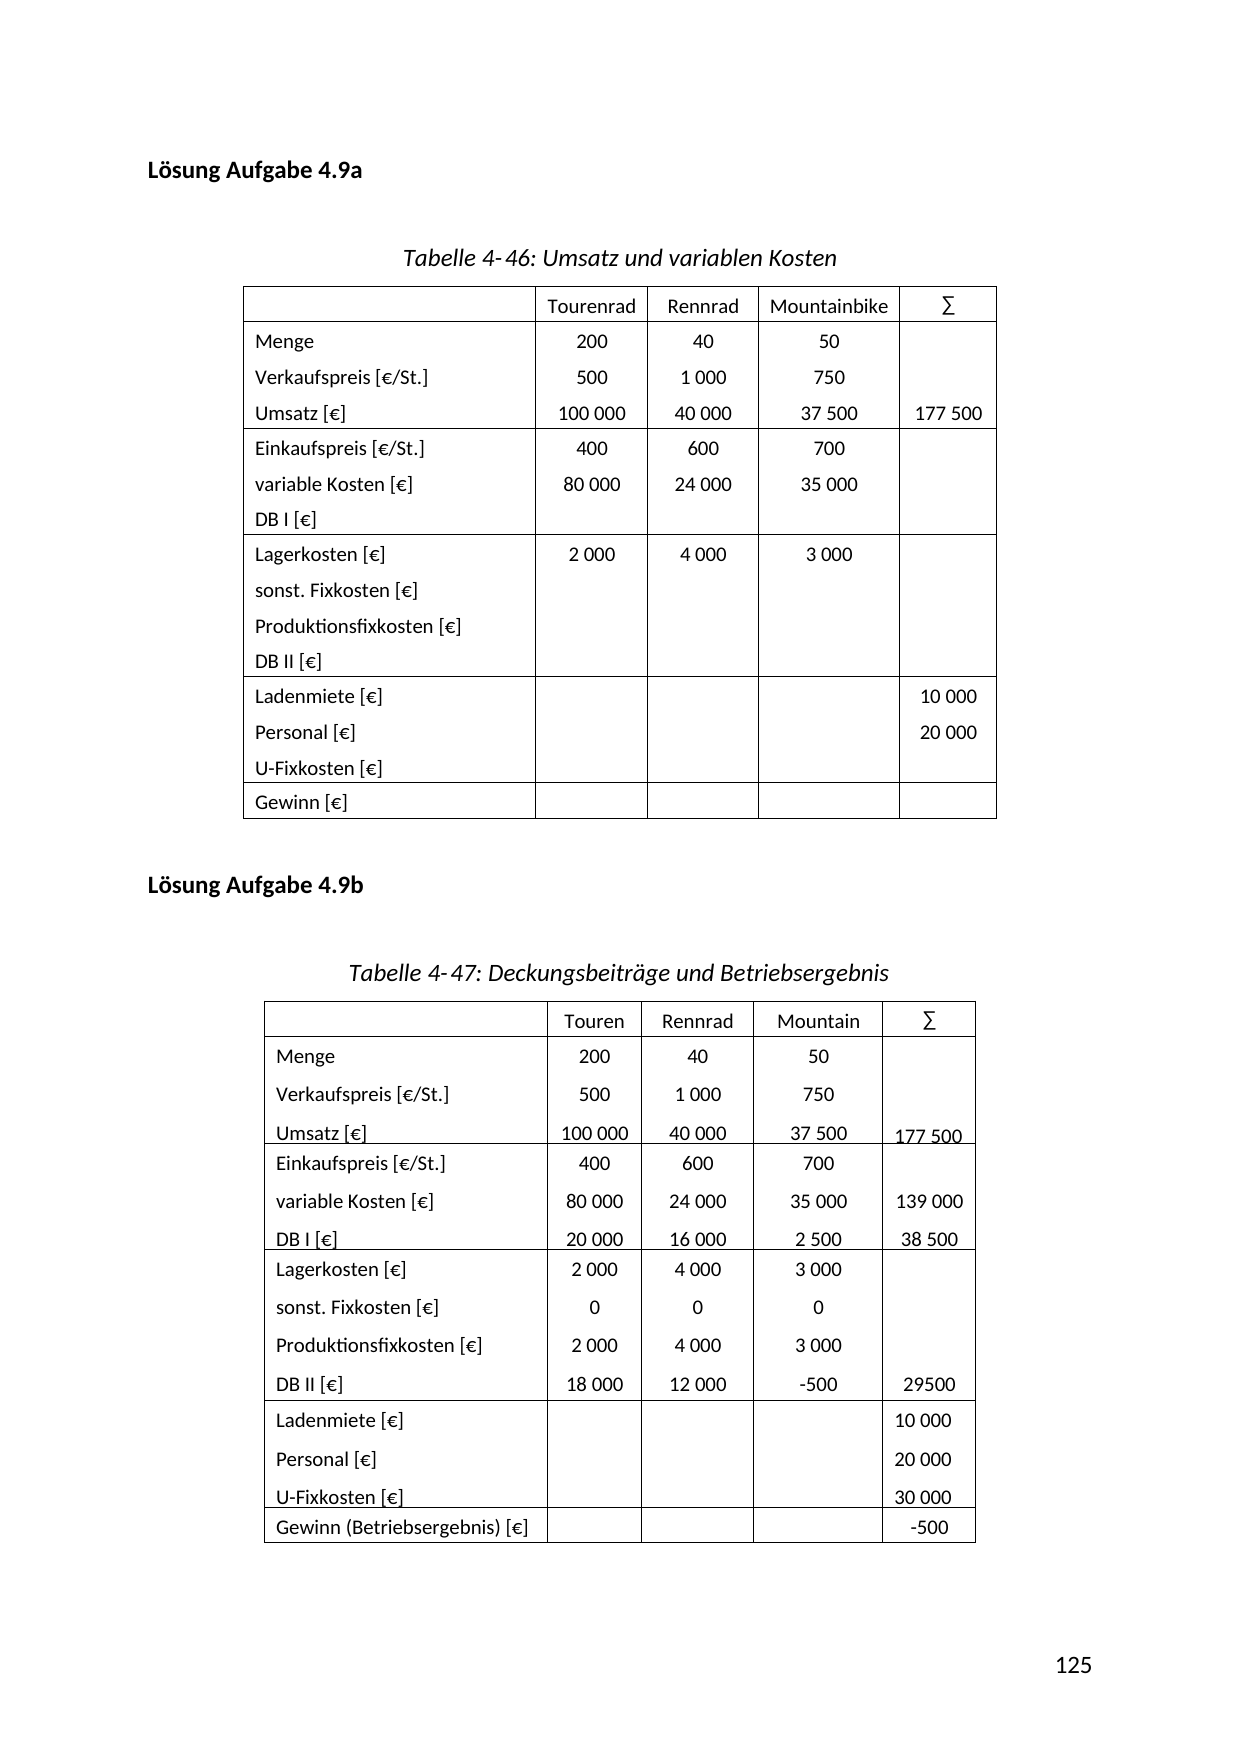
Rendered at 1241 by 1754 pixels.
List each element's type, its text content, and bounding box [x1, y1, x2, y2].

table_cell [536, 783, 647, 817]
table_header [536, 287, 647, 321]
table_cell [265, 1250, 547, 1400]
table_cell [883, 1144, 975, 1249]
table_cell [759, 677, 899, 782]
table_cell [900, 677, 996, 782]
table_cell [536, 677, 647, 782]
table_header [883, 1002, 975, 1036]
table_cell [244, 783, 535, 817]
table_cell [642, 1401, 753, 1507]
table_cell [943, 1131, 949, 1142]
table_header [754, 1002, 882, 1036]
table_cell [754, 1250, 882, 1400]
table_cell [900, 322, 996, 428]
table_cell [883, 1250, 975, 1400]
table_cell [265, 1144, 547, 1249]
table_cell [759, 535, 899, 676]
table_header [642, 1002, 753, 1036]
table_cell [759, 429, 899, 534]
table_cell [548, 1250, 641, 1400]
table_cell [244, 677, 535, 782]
text Tabelle 4-46: Umsatz und variablen Kosten [148, 242, 1092, 272]
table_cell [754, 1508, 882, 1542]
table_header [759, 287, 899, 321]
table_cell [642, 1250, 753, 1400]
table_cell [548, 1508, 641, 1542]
text Tabelle 4-47: Deckungsbeiträge und Betriebsergebnis [148, 957, 1092, 987]
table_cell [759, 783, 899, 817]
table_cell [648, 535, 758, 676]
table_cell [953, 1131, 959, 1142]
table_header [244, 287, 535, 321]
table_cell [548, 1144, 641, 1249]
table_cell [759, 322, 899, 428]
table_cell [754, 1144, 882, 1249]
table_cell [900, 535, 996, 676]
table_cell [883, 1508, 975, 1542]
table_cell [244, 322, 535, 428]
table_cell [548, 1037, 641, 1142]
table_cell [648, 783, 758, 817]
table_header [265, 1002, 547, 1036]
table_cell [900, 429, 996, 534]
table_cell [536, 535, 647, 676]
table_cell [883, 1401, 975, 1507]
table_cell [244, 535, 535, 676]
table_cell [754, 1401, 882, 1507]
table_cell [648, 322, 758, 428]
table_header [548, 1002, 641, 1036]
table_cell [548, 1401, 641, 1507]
text Lösung Aufgabe 4.9b [148, 869, 1092, 899]
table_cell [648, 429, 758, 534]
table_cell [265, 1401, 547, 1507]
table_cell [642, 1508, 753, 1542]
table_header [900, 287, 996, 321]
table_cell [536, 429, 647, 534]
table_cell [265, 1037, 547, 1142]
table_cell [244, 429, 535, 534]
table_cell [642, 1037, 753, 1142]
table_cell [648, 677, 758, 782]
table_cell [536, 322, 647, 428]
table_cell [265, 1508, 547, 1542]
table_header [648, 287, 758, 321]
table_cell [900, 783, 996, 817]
text Lösung Aufgabe 4.9a [148, 154, 1092, 184]
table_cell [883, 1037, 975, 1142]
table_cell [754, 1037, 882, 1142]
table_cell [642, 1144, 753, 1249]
